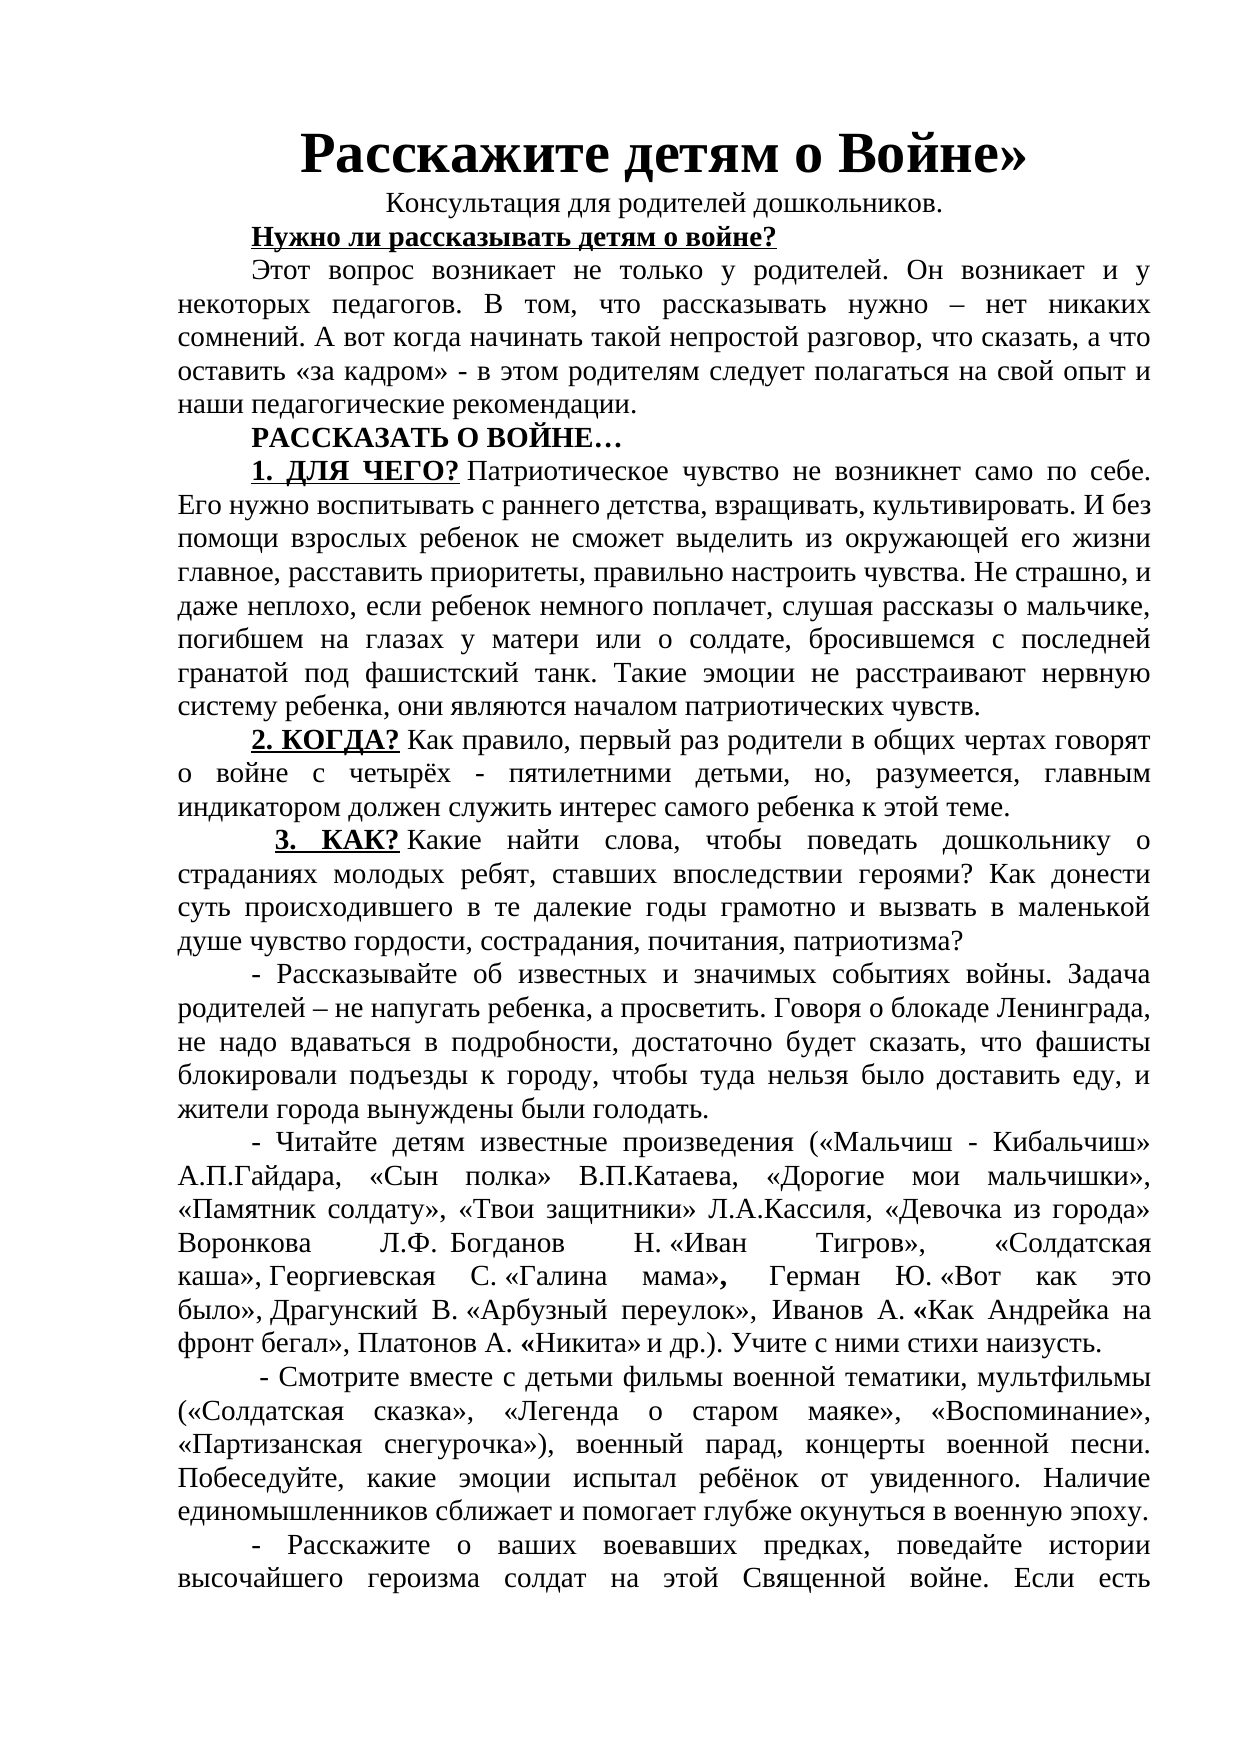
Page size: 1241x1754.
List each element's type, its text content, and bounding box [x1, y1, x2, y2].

text РАССКАЗАТЬ О ВОЙНЕ… [177, 420, 1152, 453]
text Нужно ли рассказывать детям о войне? [177, 219, 1152, 252]
text Этот вопрос возникает не только у родителей. Он возникает и у некоторых педагогов. В том, что рассказывать нужно – нет никаких сомнений. А вот когда начинать такой непростой разговор, что сказать, а что оставить «за кадром» - в этом родителям следует полагаться на свой опыт и наши педагогические рекомендации. [177, 252, 1152, 420]
text - Читайте детям известные произведения («Мальчиш - Кибальчиш» А.П.Гайдара, «Сын полка» В.П.Катаева, «Дорогие мои мальчишки», «Памятник солдату», «Твои защитники» Л.А.Кассиля, «Девочка из города» Воронкова Л.Ф. Богданов Н. «Иван Тигров», «Солдатская каша», Георгиевская С. «Галина мама», Герман Ю. «Вот как это было», Драгунский В. «Арбузный переулок», Иванов А. «Как Андрейка на фронт бегал», Платонов А. «Никита» и др.). Учите с ними стихи наизусть. [177, 1124, 1152, 1359]
text - Смотрите вместе с детьми фильмы военной тематики, мультфильмы («Солдатская сказка», «Легенда о старом маяке», «Воспоминание», «Партизанская снегурочка»), военный парад, концерты военной песни. Побеседуйте, какие эмоции испытал ребёнок от увиденного. Наличие единомышленников сближает и помогает глубже окунуться в военную эпоху. [177, 1359, 1152, 1527]
text 3. КАК? Какие найти слова, чтобы поведать дошкольнику о страданиях молодых ребят, ставших впоследствии героями? Как донести суть происходившего в те далекие годы грамотно и вызвать в маленькой душе чувство гордости, сострадания, почитания, патриотизма? [177, 822, 1152, 957]
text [177, 1527, 1152, 1594]
text Консультация для родителей дошкольников. [177, 185, 1152, 219]
text 1. ДЛЯ ЧЕГО? Патриотическое чувство не возникнет само по себе. Его нужно воспитывать с раннего детства, взращивать, культивировать. И без помощи взрослых ребенок не сможет выделить из окружающей его жизни главное, расставить приоритеты, правильно настроить чувства. Не страшно, и даже неплохо, если ребенок немного поплачет, слушая рассказы о мальчике, погибшем на глазах у матери или о солдате, бросившемся с последней гранатой под фашистский танк. Такие эмоции не расстраивают нервную систему ребенка, они являются началом патриотических чувств. [177, 453, 1152, 722]
text Расскажите детям о Войне» [177, 118, 1152, 185]
text - Рассказывайте об известных и значимых событиях войны. Задача родителей – не напугать ребенка, а просветить. Говоря о блокаде Ленинграда, не надо вдаваться в подробности, достаточно будет сказать, что фашисты блокировали подъезды к городу, чтобы туда нельзя было доставить еду, и жители города вынуждены были голодать. [177, 957, 1152, 1124]
text 2. КОГДА? Как правило, первый раз родители в общих чертах говорят о войне с четырёх - пятилетними детьми, но, разумеется, главным индикатором должен служить интерес самого ребенка к этой теме. [177, 722, 1152, 822]
